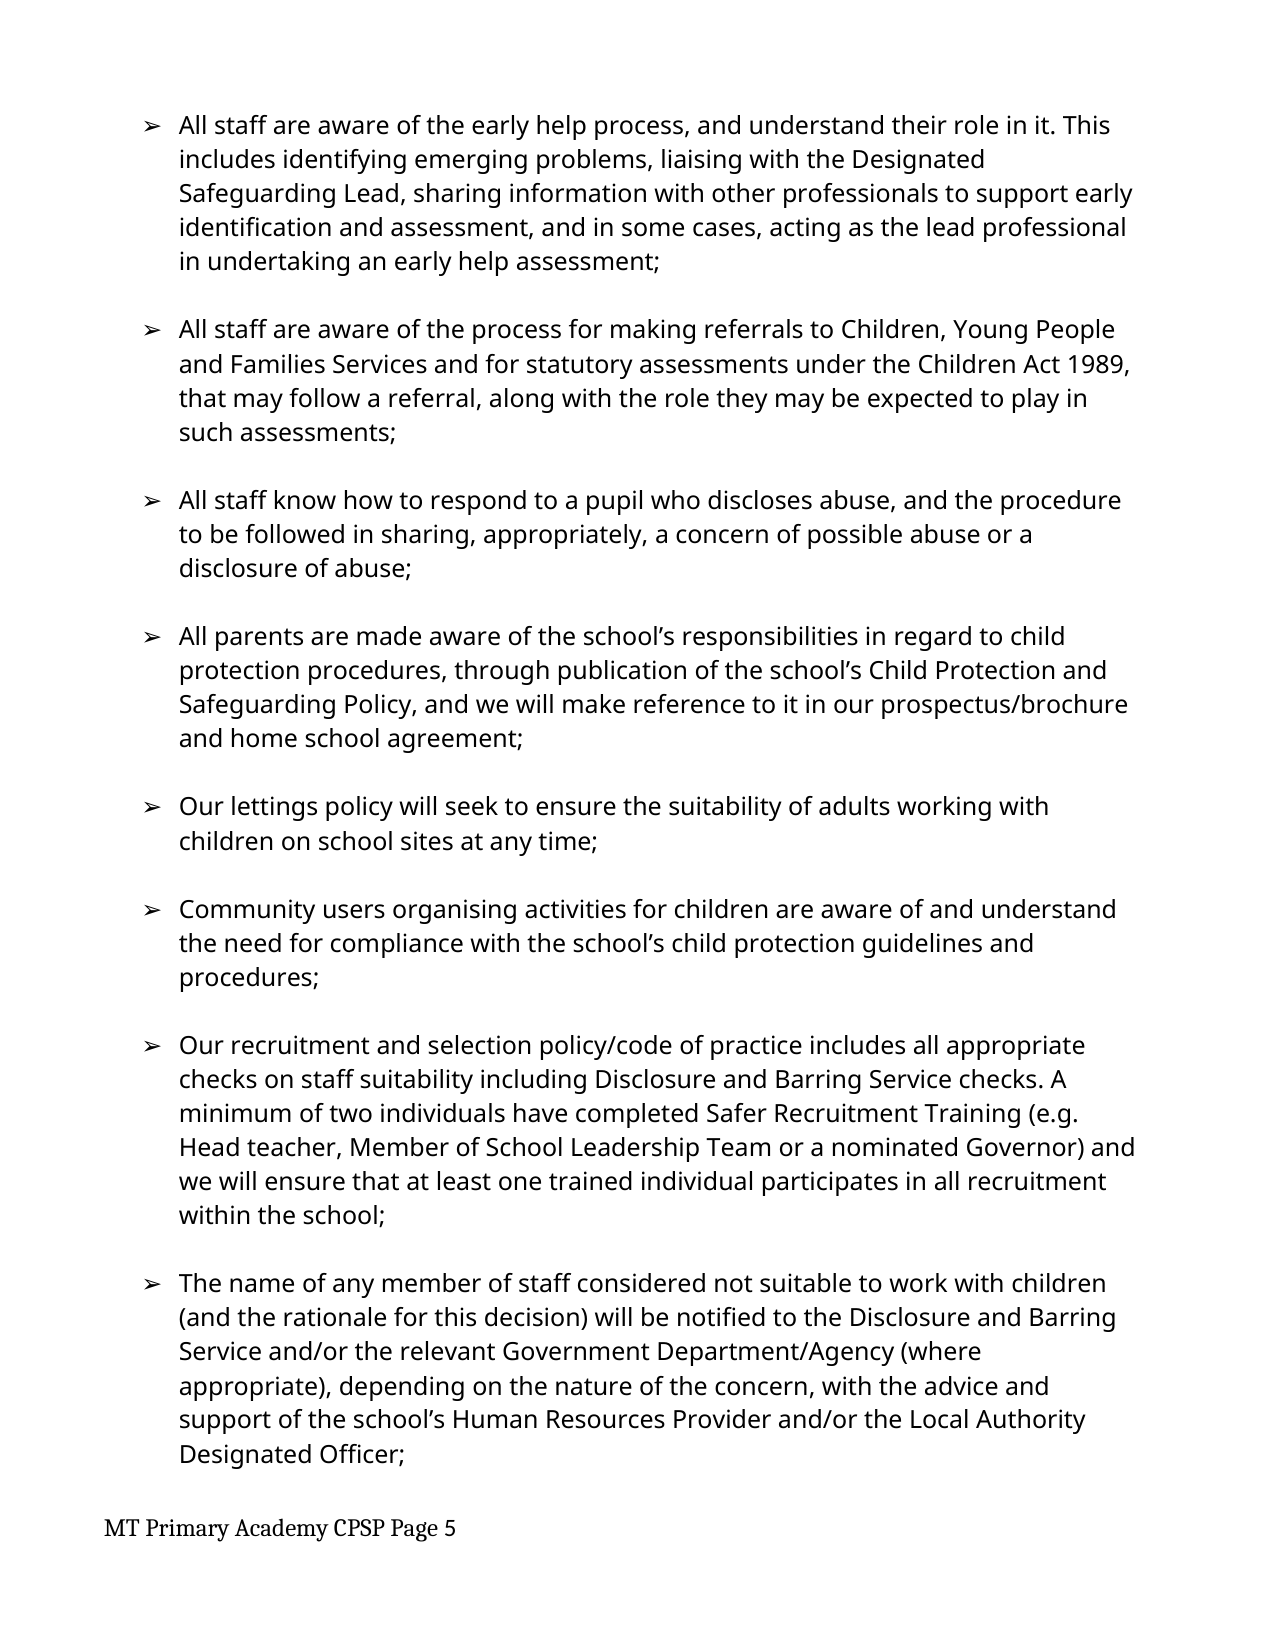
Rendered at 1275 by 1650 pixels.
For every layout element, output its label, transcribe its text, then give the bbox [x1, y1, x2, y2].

list Our lettings policy will seek to ensure the suitability of adults working with children on school sites at any time; [141, 789, 1137, 857]
list All staff are aware of the early help process, and understand their role in it. This includes identifying emerging problems, liaising with the Designated Safeguarding Lead, sharing information with other professionals to support early identification and assessment, and in some cases, acting as the lead professional in undertaking an early help assessment; [141, 108, 1137, 278]
list All staff are aware of the process for making referrals to Children, Young People and Families Services and for statutory assessments under the Children Act 1989, that may follow a referral, along with the role they may be expected to play in such assessments; [141, 312, 1137, 448]
list Community users organising activities for children are aware of and understand the need for compliance with the school’s child protection guidelines and procedures; [141, 891, 1137, 993]
list The name of any member of staff considered not suitable to work with children (and the rationale for this decision) will be notified to the Disclosure and Barring Service and/or the relevant Government Department/Agency (where appropriate), depending on the nature of the concern, with the advice and support of the school’s Human Resources Provider and/or the Local Authority Designated Officer; [141, 1266, 1137, 1470]
list All staff know how to respond to a pupil who discloses abuse, and the procedure to be followed in sharing, appropriately, a concern of possible abuse or a disclosure of abuse; [141, 482, 1137, 585]
list Our recruitment and selection policy/code of practice includes all appropriate checks on staff suitability including Disclosure and Barring Service checks. A minimum of two individuals have completed Safer Recruitment Training (e.g. Head teacher, Member of School Leadership Team or a nominated Governor) and we will ensure that at least one trained individual participates in all recruitment within the school; [141, 1027, 1137, 1232]
list All parents are made aware of the school’s responsibilities in regard to child protection procedures, through publication of the school’s Child Protection and Safeguarding Policy, and we will make reference to it in our prospectus/brochure and home school agreement; [141, 619, 1137, 755]
